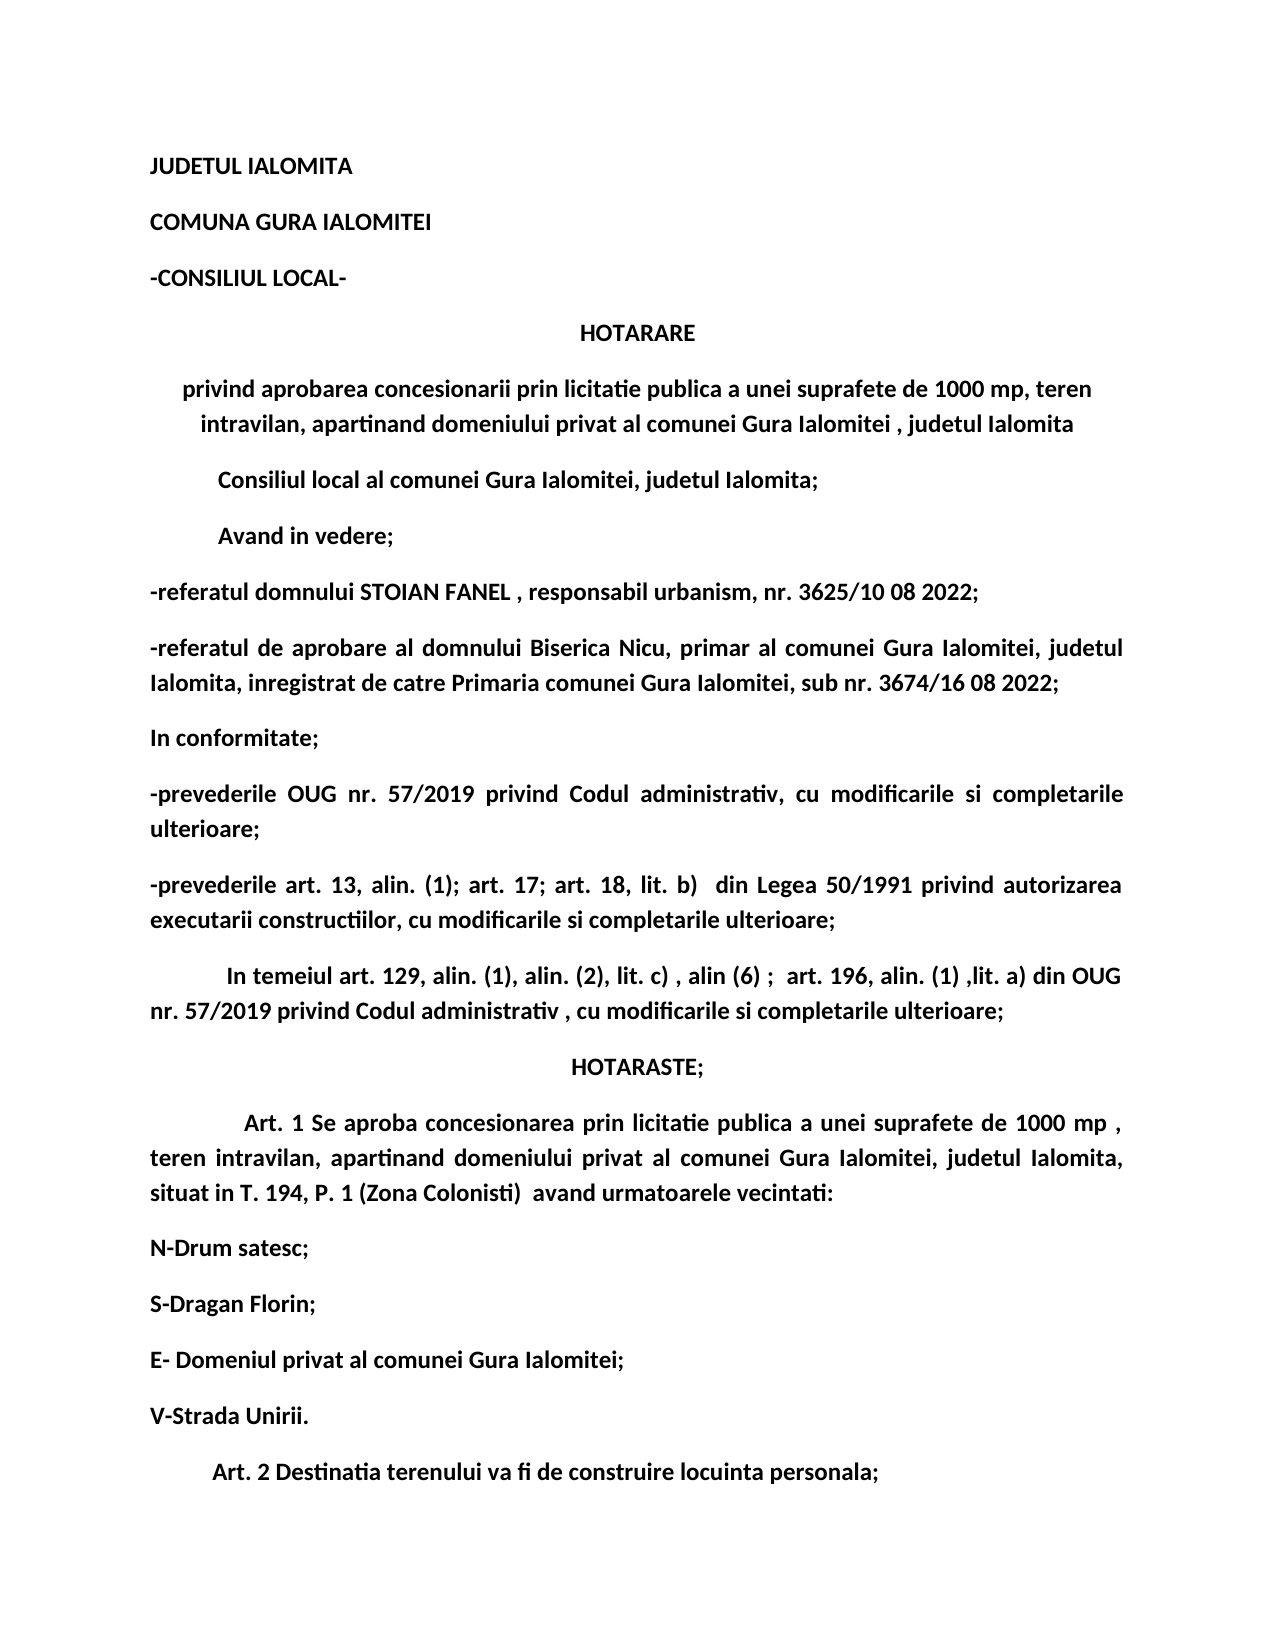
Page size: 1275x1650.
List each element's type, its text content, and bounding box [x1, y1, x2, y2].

text S-Dragan Florin; [150, 1288, 1125, 1319]
text N-Drum satesc; [150, 1232, 1125, 1263]
text V-Strada Unirii. [150, 1400, 1125, 1431]
text JUDETUL IALOMITA [150, 150, 1125, 181]
text HOTARARE [150, 317, 1125, 348]
text -referatul domnului STOIAN FANEL , responsabil urbanism, nr. 3625/10 08 2022; [150, 576, 1125, 606]
text -CONSILIUL LOCAL- [150, 262, 1125, 292]
text Avand in vedere; [150, 520, 1125, 551]
text Consiliul local al comunei Gura Ialomitei, judetul Ialomita; [150, 464, 1125, 495]
text -referatul de aprobare al domnului Biserica Nicu, primar al comunei Gura Ialomitei, judetul Ialomita, inregistrat de catre Primaria comunei Gura Ialomitei, sub nr. 3674/16 08 2022; [150, 632, 1125, 697]
text Art. 2 Destinatia terenului va fi de construire locuinta personala; [150, 1456, 1125, 1486]
text privind aprobarea concesionarii prin licitatie publica a unei suprafete de 1000 mp, teren intravilan, apartinand domeniului privat al comunei Gura Ialomitei , judetul Ialomita [150, 373, 1125, 439]
text Art. 1 Se aproba concesionarea prin licitatie publica a unei suprafete de 1000 mp , teren intravilan, apartinand domeniului privat al comunei Gura Ialomitei, judetul Ialomita, situat in T. 194, P. 1 (Zona Colonisti) avand urmatoarele vecintati: [150, 1107, 1125, 1207]
text -prevederile art. 13, alin. (1); art. 17; art. 18, lit. b) din Legea 50/1991 privind autorizarea executarii constructiilor, cu modificarile si completarile ulterioare; [150, 869, 1125, 935]
text -prevederile OUG nr. 57/2019 privind Codul administrativ, cu modificarile si completarile ulterioare; [150, 778, 1125, 844]
text HOTARASTE; [150, 1051, 1125, 1081]
text COMUNA GURA IALOMITEI [150, 206, 1125, 236]
text In conformitate; [150, 722, 1125, 753]
text E- Domeniul privat al comunei Gura Ialomitei; [150, 1344, 1125, 1375]
text In temeiul art. 129, alin. (1), alin. (2), lit. c) , alin (6) ; art. 196, alin. (1) ,lit. a) din OUG nr. 57/2019 privind Codul administrativ , cu modificarile si completarile ulterioare; [150, 960, 1125, 1026]
